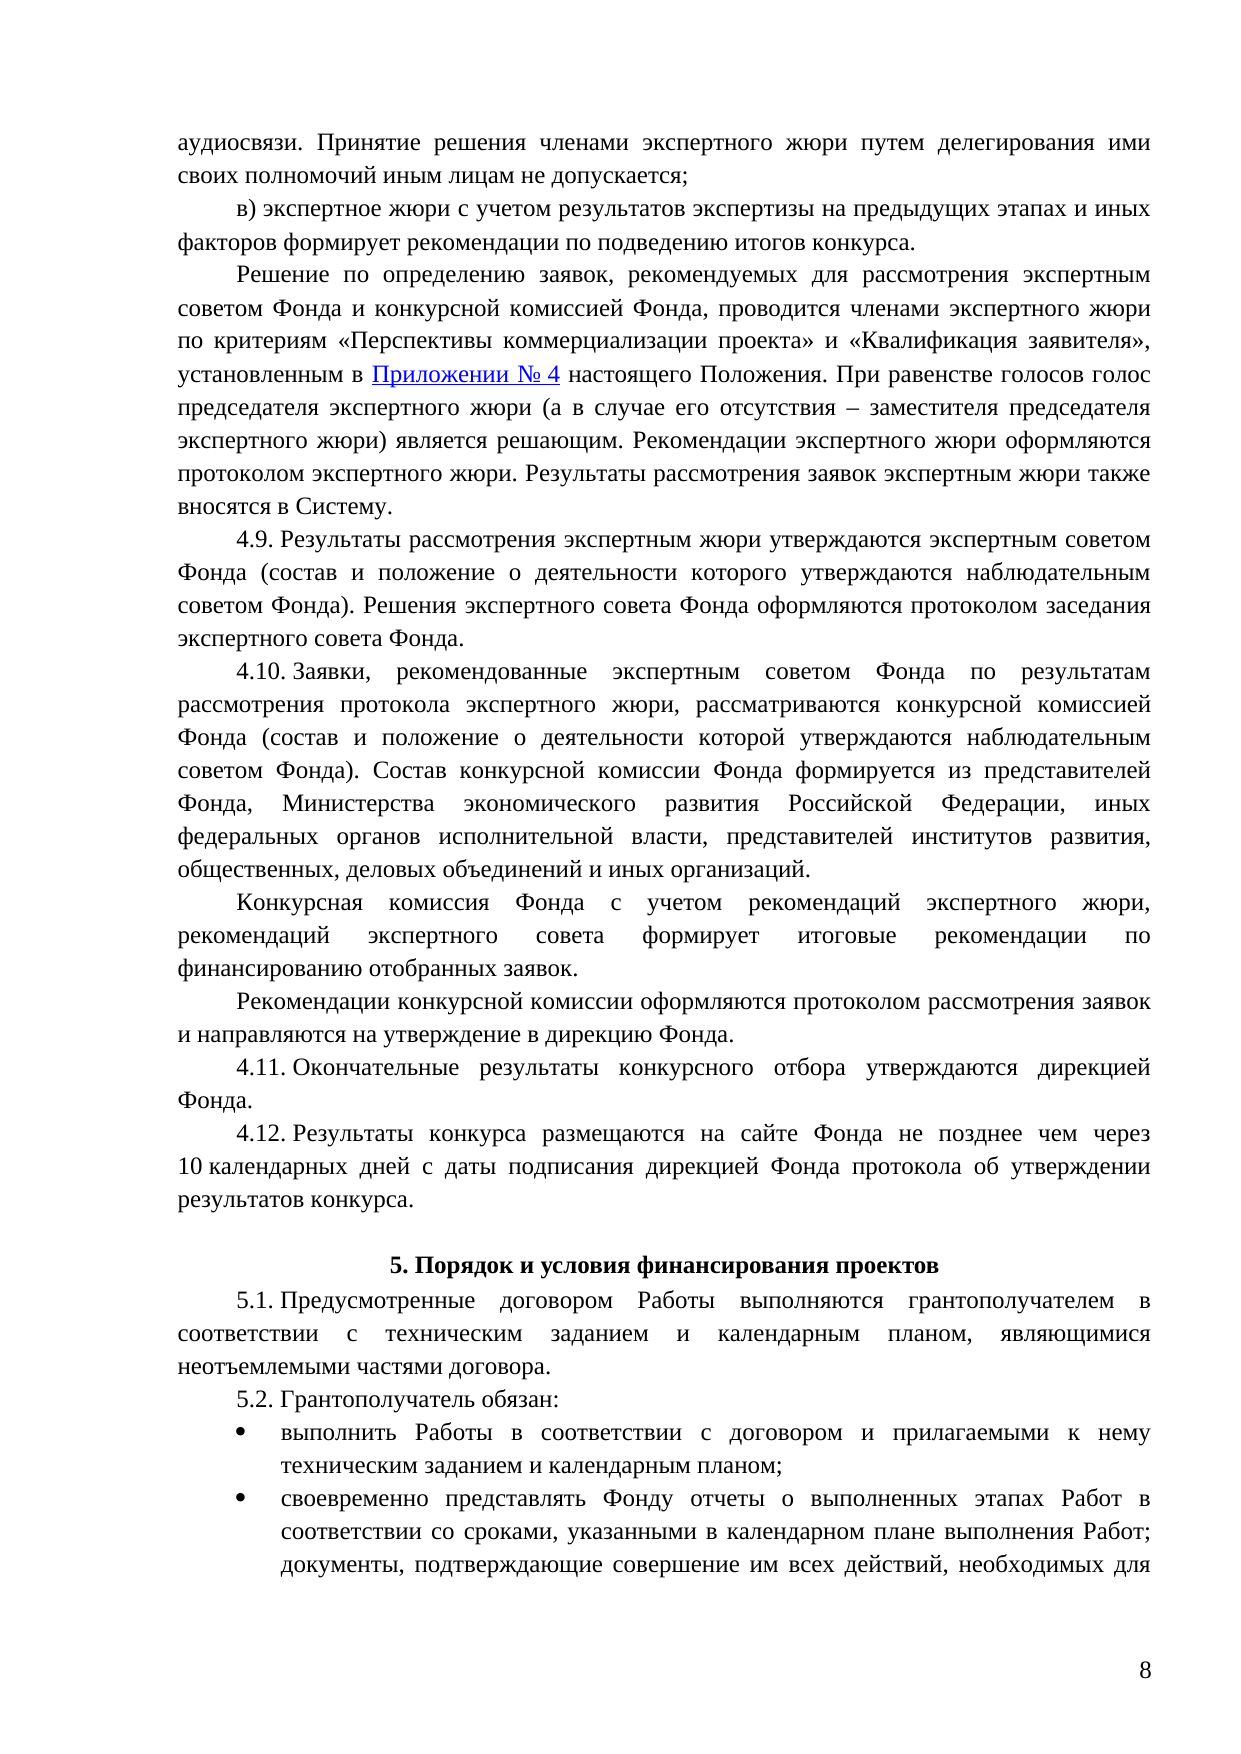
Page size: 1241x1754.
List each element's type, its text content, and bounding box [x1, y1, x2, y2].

text 4.10. Заявки, рекомендованные экспертным советом Фонда по результатам рассмотрения протокола экспертного жюри, рассматриваются конкурсной комиссией Фонда (состав и положение о деятельности которой утверждаются наблюдательным советом Фонда). Состав конкурсной комиссии Фонда формируется из представителей Фонда, Министерства экономического развития Российской Федерации, иных федеральных органов исполнительной власти, представителей институтов развития, общественных, деловых объединений и иных организаций. [177, 656, 1152, 883]
text в) экспертное жюри с учетом результатов экспертизы на предыдущих этапах и иных факторов формирует рекомендации по подведению итогов конкурса. [177, 193, 1152, 255]
text 5.1. Предусмотренные договором Работы выполняются грантополучателем в соответствии с техническим заданием и календарным планом, являющимися неотъемлемыми частями договора. [177, 1285, 1152, 1380]
subtitle 5. Порядок и условия финансирования проектов [177, 1250, 1152, 1279]
text 4.9. Результаты рассмотрения экспертным жюри утверждаются экспертным советом Фонда (состав и положение о деятельности которого утверждаются наблюдательным советом Фонда). Решения экспертного совета Фонда оформляются протоколом заседания экспертного совета Фонда. [177, 524, 1152, 652]
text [177, 127, 1152, 189]
text Конкурсная комиссия Фонда с учетом рекомендаций экспертного жюри, рекомендаций экспертного совета формирует итоговые рекомендации по финансированию отобранных заявок. [177, 887, 1152, 982]
text 4.12. Результаты конкурса размещаются на сайте Фонда не позднее чем через 10 календарных дней с даты подписания дирекцией Фонда протокола об утверждении результатов конкурса. [177, 1118, 1152, 1213]
text Решение по определению заявок, рекомендуемых для рассмотрения экспертным советом Фонда и конкурсной комиссией Фонда, проводится членами экспертного жюри по критериям «Перспективы коммерциализации проекта» и «Квалификация заявителя», установленным в Приложении № 4 настоящего Положения. При равенстве голосов голос председателя экспертного жюри (а в случае его отсутствия – заместителя председателя экспертного жюри) является решающим. Рекомендации экспертного жюри оформляются протоколом экспертного жюри. Результаты рассмотрения заявок экспертным жюри также вносятся в Систему. [177, 259, 1152, 519]
text 5.2. Грантополучатель обязан: [177, 1384, 1152, 1413]
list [236, 1483, 1152, 1578]
text Рекомендации конкурсной комиссии оформляются протоколом рассмотрения заявок и направляются на утверждение в дирекцию Фонда. [177, 986, 1152, 1048]
text 4.11. Окончательные результаты конкурсного отбора утверждаются дирекцией Фонда. [177, 1052, 1152, 1114]
list выполнить Работы в соответствии с договором и прилагаемыми к нему техническим заданием и календарным планом; [236, 1417, 1152, 1479]
